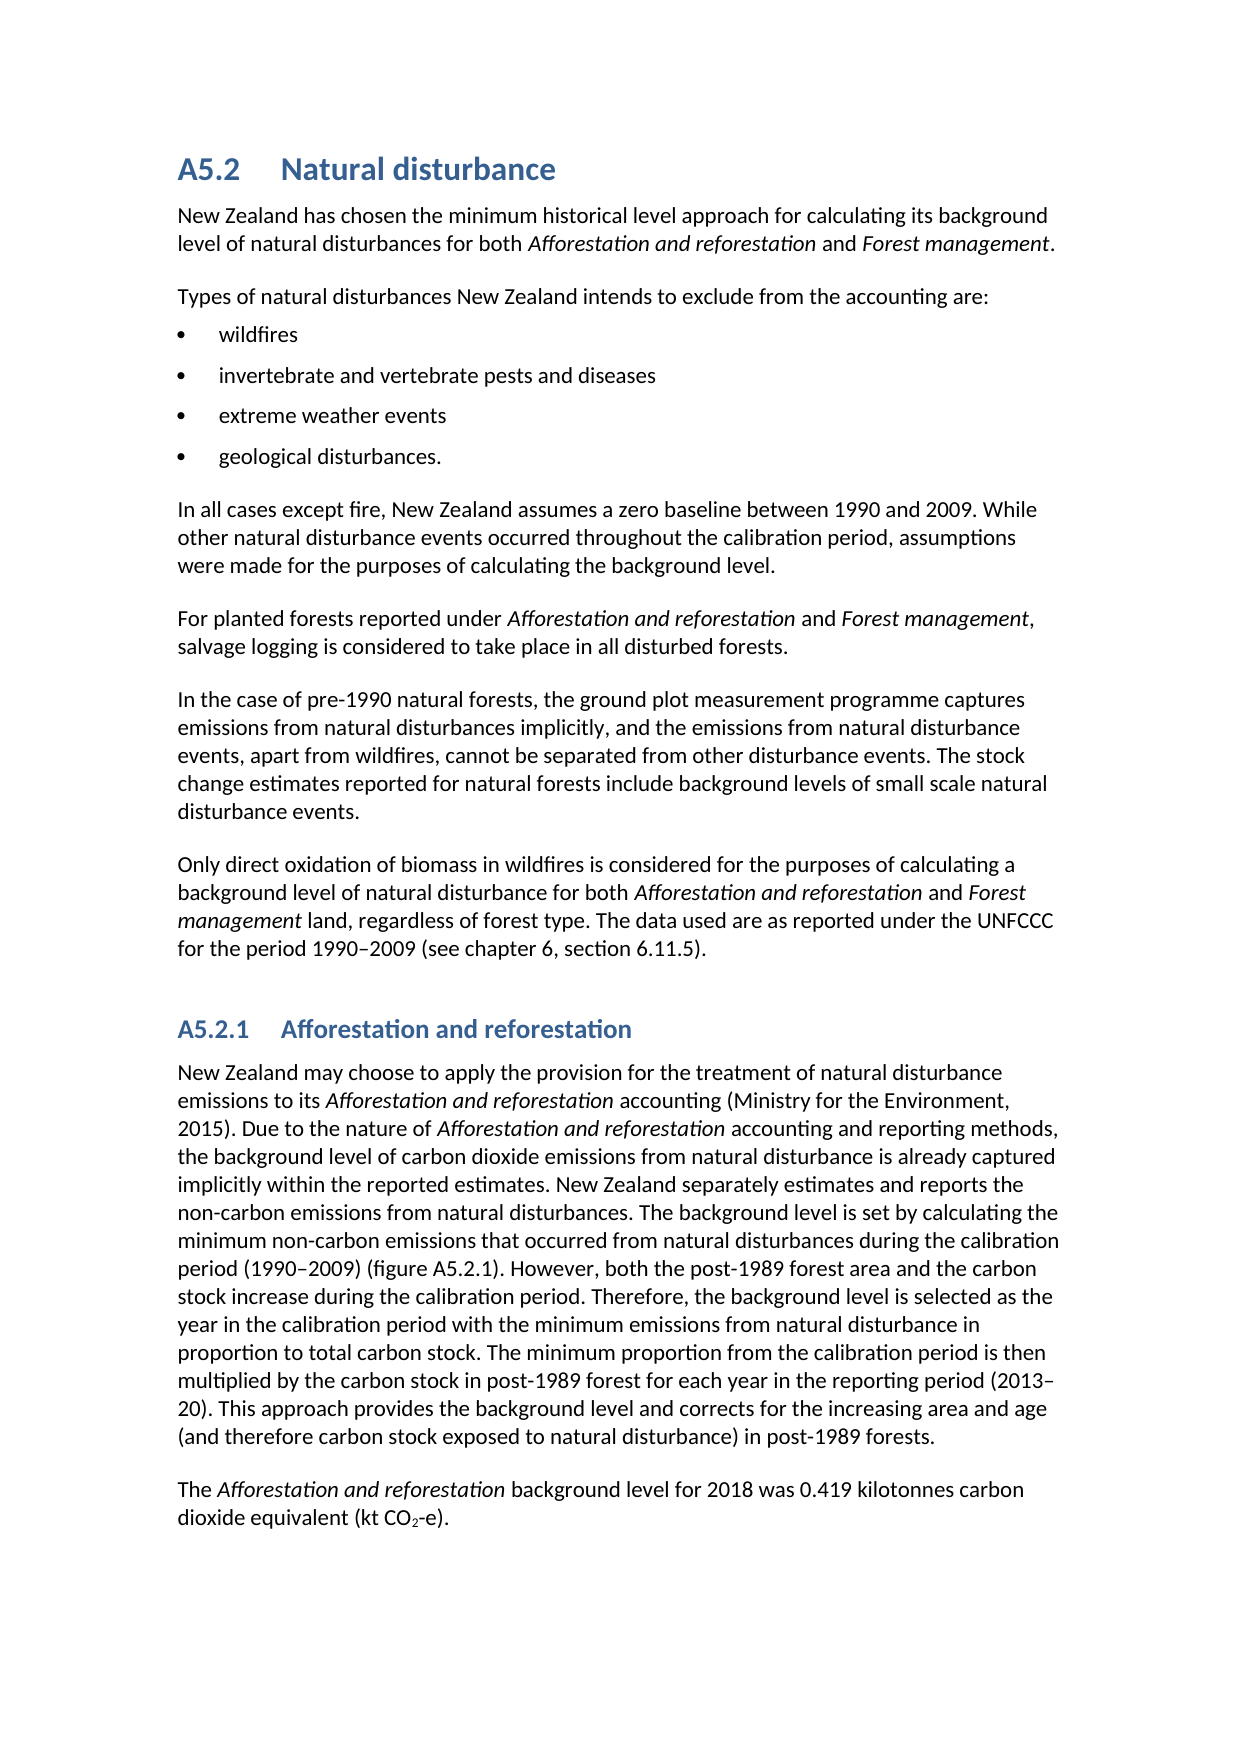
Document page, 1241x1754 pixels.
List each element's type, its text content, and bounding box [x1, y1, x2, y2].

text In the case of pre-1990 natural forests, the ground plot measurement programme captures emissions from natural disturbances implicitly, and the emissions from natural disturbance events, apart from wildfires, cannot be separated from other disturbance events. The stock change estimates reported for natural forests include background levels of small scale natural disturbance events. [177, 685, 1063, 825]
text Types of natural disturbances New Zealand intends to exclude from the accounting are: [177, 282, 1063, 310]
text Only direct oxidation of biomass in wildfires is considered for the purposes of calculating a background level of natural disturbance for both Afforestation and reforestation and Forest management land, regardless of forest type. The data used are as reported under the UNFCCC for the period 1990–2009 (see chapter 6, section 6.11.5). [177, 850, 1063, 962]
list geological disturbances. [177, 442, 1063, 470]
text For planted forests reported under Afforestation and reforestation and Forest management, salvage logging is considered to take place in all disturbed forests. [177, 604, 1063, 660]
subtitle A5.2 Natural disturbance [177, 148, 1063, 188]
text The Afforestation and reforestation background level for 2018 was 0.419 kilotonnes carbon dioxide equivalent (kt CO2-e). [177, 1475, 1063, 1531]
text New Zealand may choose to apply the provision for the treatment of natural disturbance emissions to its Afforestation and reforestation accounting (Ministry for the Environment, 2015). Due to the nature of Afforestation and reforestation accounting and reporting methods, the background level of carbon dioxide emissions from natural disturbance is already captured implicitly within the reported estimates. New Zealand separately estimates and reports the non-carbon emissions from natural disturbances. The background level is set by calculating the minimum non-carbon emissions that occurred from natural disturbances during the calibration period (1990–2009) (figure A5.2.1). However, both the post-1989 forest area and the carbon stock increase during the calibration period. Therefore, the background level is selected as the year in the calibration period with the minimum emissions from natural disturbance in proportion to total carbon stock. The minimum proportion from the calibration period is then multiplied by the carbon stock in post-1989 forest for each year in the reporting period (2013–20). This approach provides the background level and corrects for the increasing area and age (and therefore carbon stock exposed to natural disturbance) in post-1989 forests. [177, 1058, 1063, 1450]
list extreme weather events [177, 401, 1063, 429]
text New Zealand has chosen the minimum historical level approach for calculating its background level of natural disturbances for both Afforestation and reforestation and Forest management. [177, 201, 1063, 257]
subtitle A5.2.1 Afforestation and reforestation [177, 1012, 1063, 1045]
list invertebrate and vertebrate pests and diseases [177, 361, 1063, 389]
text In all cases except fire, New Zealand assumes a zero baseline between 1990 and 2009. While other natural disturbance events occurred throughout the calibration period, assumptions were made for the purposes of calculating the background level. [177, 495, 1063, 579]
list wildfires [177, 320, 1063, 348]
